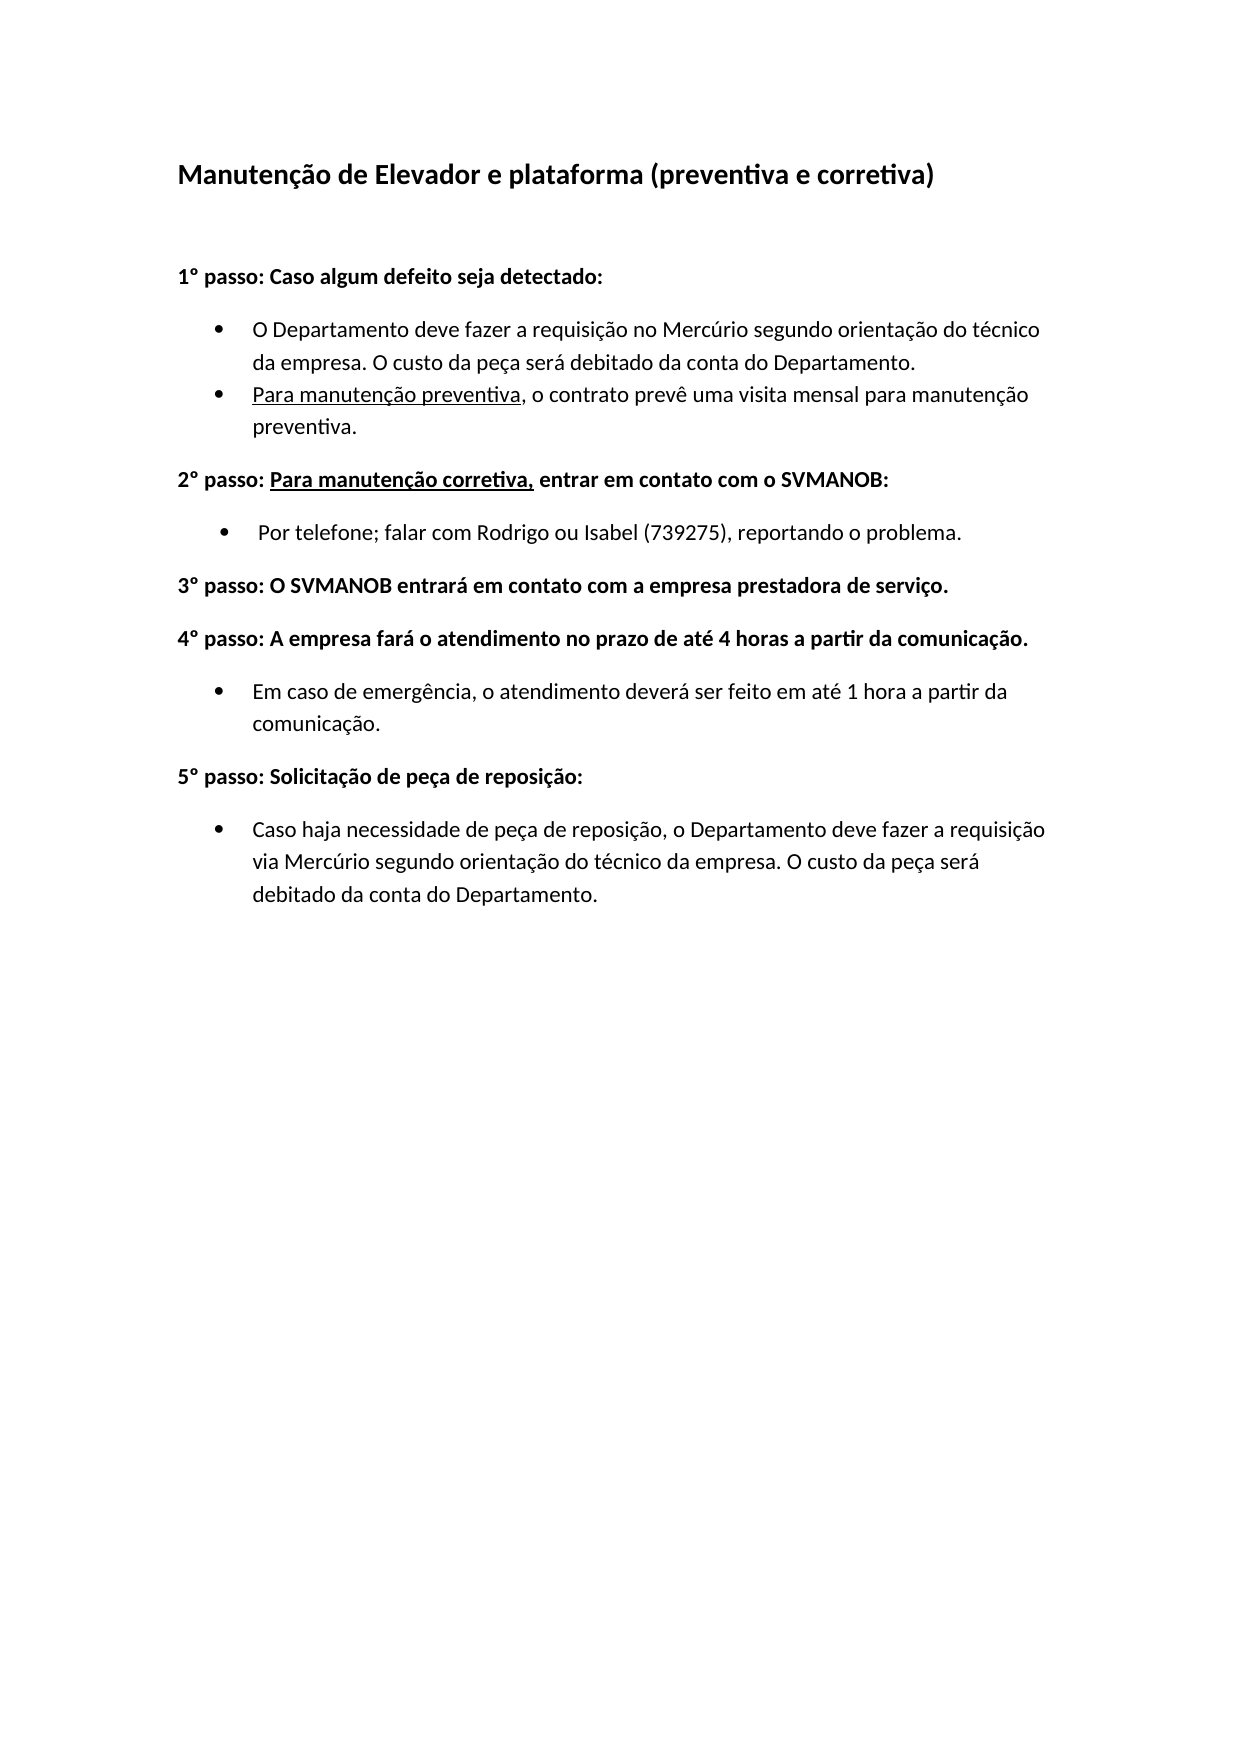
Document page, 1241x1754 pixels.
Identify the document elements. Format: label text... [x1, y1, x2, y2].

list Em caso de emergência, o atendimento deverá ser feito em até 1 hora a partir da comunicação. [215, 677, 1063, 737]
list O Departamento deve fazer a requisição no Mercúrio segundo orientação do técnico da empresa. O custo da peça será debitado da conta do Departamento. [215, 315, 1063, 376]
text 5º passo: Solicitação de peça de reposição: [177, 762, 1063, 790]
list Por telefone; falar com Rodrigo ou Isabel (739275), reportando o problema. [220, 518, 1063, 546]
text 1º passo: Caso algum defeito seja detectado: [177, 262, 1063, 290]
list Para manutenção preventiva, o contrato prevê uma visita mensal para manutenção preventiva. [215, 380, 1063, 440]
text 3º passo: O SVMANOB entrará em contato com a empresa prestadora de serviço. [177, 571, 1063, 599]
subtitle Manutenção de Elevador e plataforma (preventiva e corretiva) [177, 156, 1063, 192]
text 2º passo: Para manutenção corretiva, entrar em contato com o SVMANOB: [177, 465, 1063, 493]
text 4º passo: A empresa fará o atendimento no prazo de até 4 horas a partir da comunicação. [177, 624, 1063, 652]
list Caso haja necessidade de peça de reposição, o Departamento deve fazer a requisição via Mercúrio segundo orientação do técnico da empresa. O custo da peça será debitado da conta do Departamento. [215, 815, 1063, 908]
